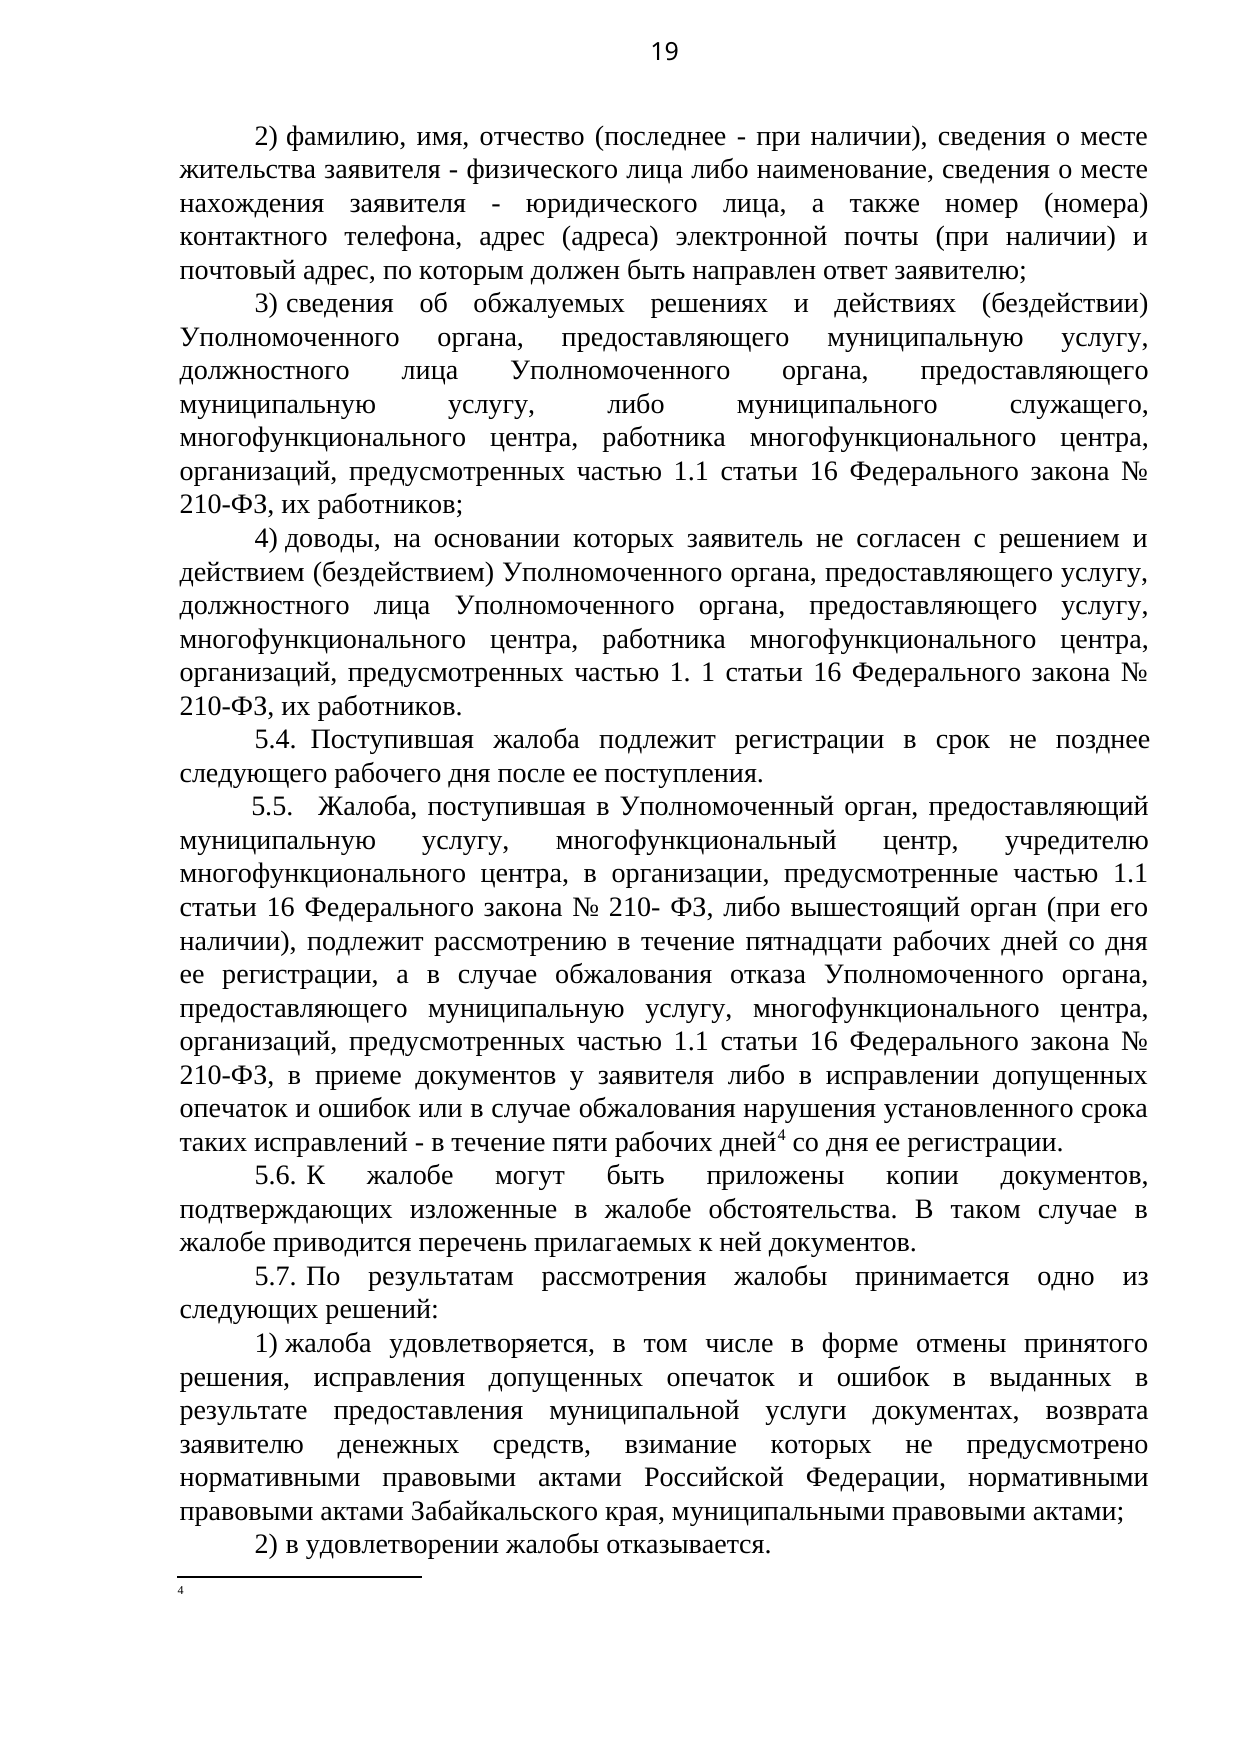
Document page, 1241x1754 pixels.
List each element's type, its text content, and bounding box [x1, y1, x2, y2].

list Жалоба, поступившая в Уполномоченный орган, предоставляющий муниципальную услугу, многофункциональный центр, учредителю многофункционального центра, в организации, предусмотренные частью 1.1 статьи 16 Федерального закона № 210- ФЗ, либо вышестоящий орган (при его наличии), подлежит рассмотрению в течение пятнадцати рабочих дней со дня ее регистрации, а в случае обжалования отказа Уполномоченного органа, предоставляющего муниципальную услугу, многофункционального центра, организаций, предусмотренных частью 1.1 статьи 16 Федерального закона № 210-ФЗ, в приеме документов у заявителя либо в исправлении допущенных опечаток и ошибок или в случае обжалования нарушения установленного срока таких исправлений - в течение пяти рабочих дней со дня ее регистрации. [179, 789, 1149, 1158]
list доводы, на основании которых заявитель не согласен с решением и действием (бездействием) Уполномоченного органа, предоставляющего услугу, должностного лица Уполномоченного органа, предоставляющего услугу, многофункционального центра, работника многофункционального центра, организаций, предусмотренных частью 1. 1 статьи 16 Федерального закона № 210-ФЗ, их работников. [179, 521, 1149, 722]
list Поступившая жалоба подлежит регистрации в срок не позднее следующего рабочего дня после ее поступления. [179, 722, 1152, 789]
list в удовлетворении жалобы отказывается. [179, 1527, 1152, 1560]
list По результатам рассмотрения жалобы принимается одно из следующих решений: [179, 1258, 1149, 1326]
list сведения об обжалуемых решениях и действиях (бездействии) Уполномоченного органа, предоставляющего муниципальную услугу, должностного лица Уполномоченного органа, предоставляющего муниципальную услугу, либо муниципального служащего, многофункционального центра, работника многофункционального центра, организаций, предусмотренных частью 1.1 статьи 16 Федерального закона № 210-ФЗ, их работников; [179, 286, 1149, 521]
list фамилию, имя, отчество (последнее - при наличии), сведения о месте жительства заявителя - физического лица либо наименование, сведения о месте нахождения заявителя - юридического лица, а также номер (номера) контактного телефона, адрес (адреса) электронной почты (при наличии) и почтовый адрес, по которым должен быть направлен ответ заявителю; [179, 118, 1149, 286]
list К жалобе могут быть приложены копии документов, подтверждающих изложенные в жалобе обстоятельства. В таком случае в жалобе приводится перечень прилагаемых к ней документов. [179, 1158, 1149, 1258]
list жалоба удовлетворяется, в том числе в форме отмены принятого решения, исправления допущенных опечаток и ошибок в выданных в результате предоставления муниципальной услуги документах, возврата заявителю денежных средств, взимание которых не предусмотрено нормативными правовыми актами Российской Федерации, нормативными правовыми актами Забайкальского края, муниципальными правовыми актами; [179, 1326, 1149, 1527]
